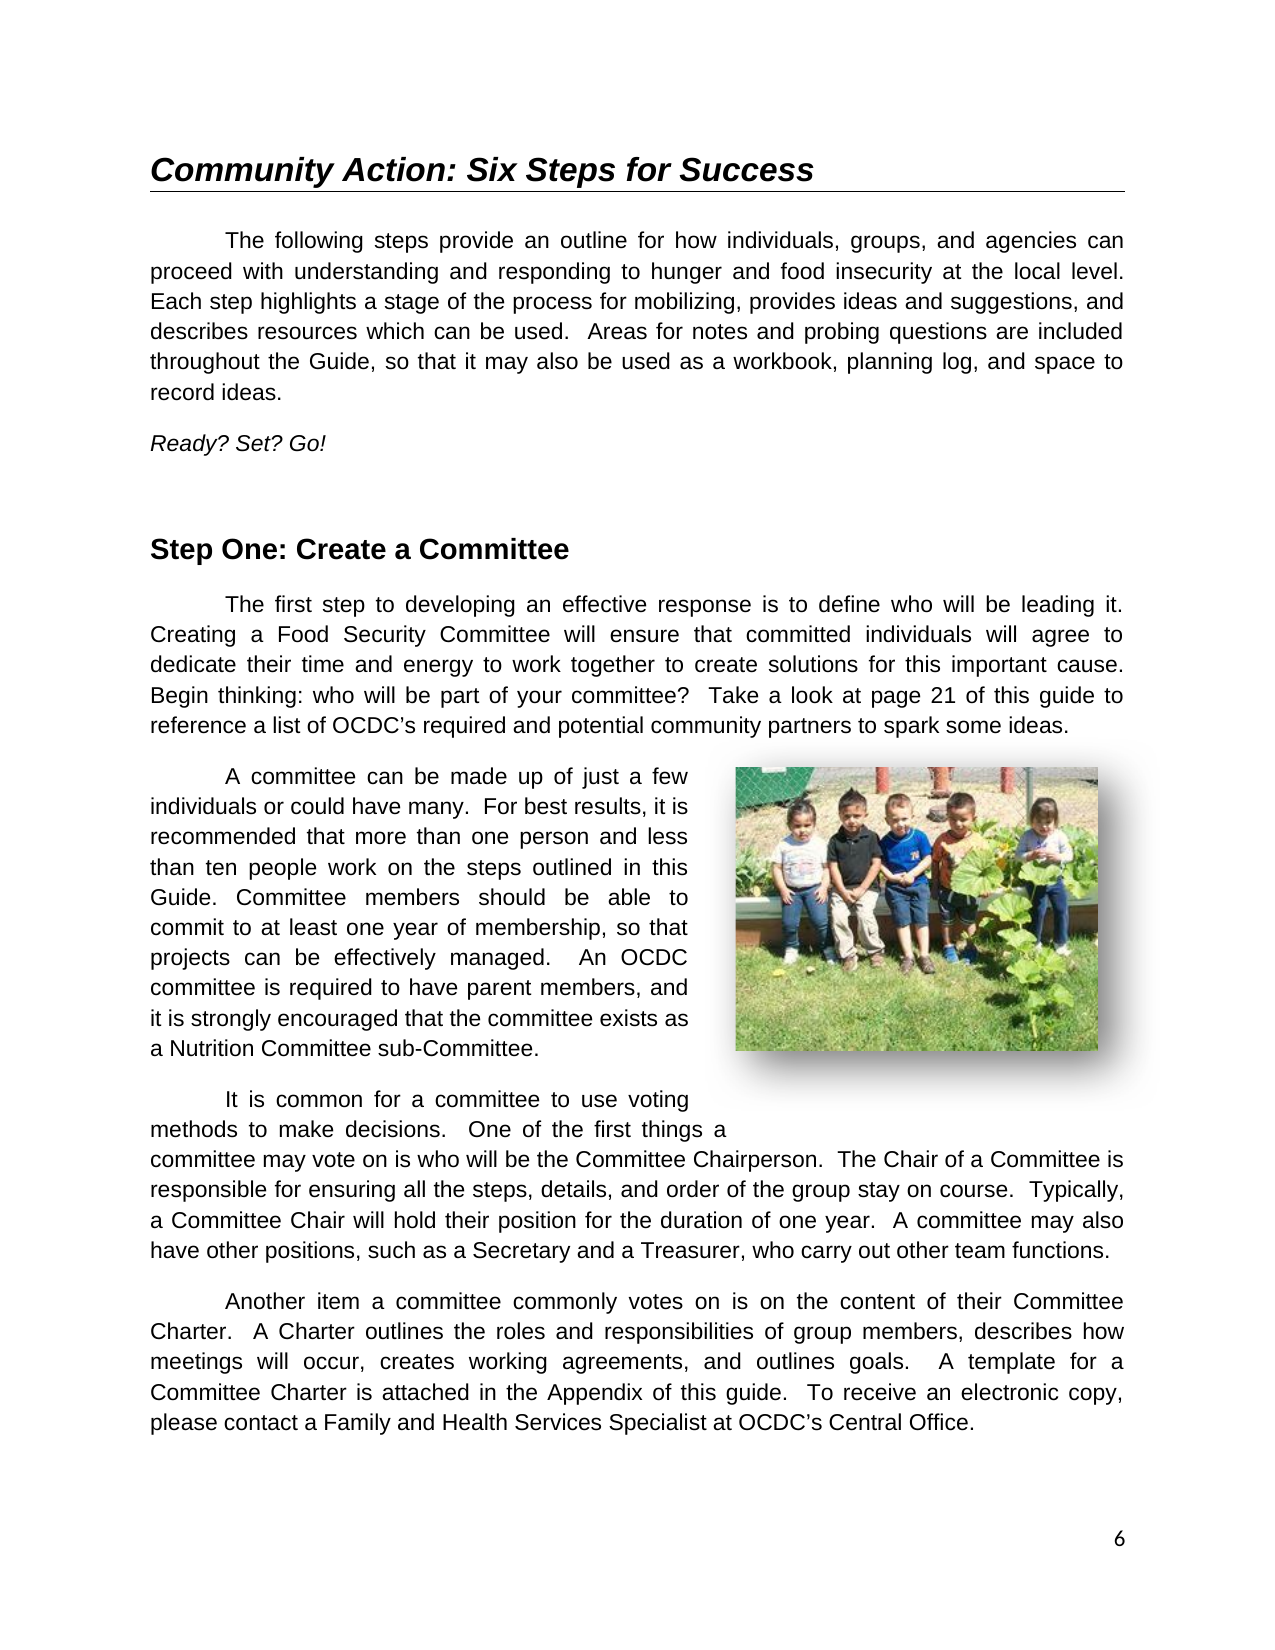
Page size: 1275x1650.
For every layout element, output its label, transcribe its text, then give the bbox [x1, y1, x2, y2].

text The following steps provide an outline for how individuals, groups, and agencies can proceed with understanding and responding to hunger and food insecurity at the local level. Each step highlights a stage of the process for mobilizing, provides ideas and suggestions, and describes resources which can be used. Areas for notes and probing questions are included throughout the Guide, so that it may also be used as a workbook, planning log, and space to record ideas. [150, 227, 1125, 405]
text It is common for a committee to use voting methods to make decisions. One of the first things a committee may vote on is who will be the Committee Chairperson. The Chair of a Committee is responsible for ensuring all the steps, details, and order of the group stay on course. Typically, a Committee Chair will hold their position for the duration of one year. A committee may also have other positions, such as a Secretary and a Treasurer, who carry out other team functions. [150, 1086, 1125, 1263]
text Another item a committee commonly votes on is on the content of their Committee Charter. A Charter outlines the roles and responsibilities of group members, describes how meetings will occur, creates working agreements, and outlines goals. A template for a Committee Charter is attached in the Appendix of this guide. To receive an electronic copy, please contact a Family and Health Services Specialist at OCDC’s Central Office. [150, 1288, 1125, 1435]
text The first step to developing an effective response is to define who will be leading it. Creating a Food Security Committee will ensure that committed individuals will agree to dedicate their time and energy to work together to create solutions for this important cause. Begin thinking: who will be part of your committee? Take a look at page 21 of this guide to reference a list of OCDC’s required and potential community partners to spark some ideas. [150, 591, 1125, 738]
text Step One: Create a Committee [150, 532, 1125, 565]
text A committee can be made up of just a few individuals or could have many. For best results, it is recommended that more than one person and less than ten people work on the steps outlined in this Guide. Committee members should be able to commit to at least one year of membership, so that projects can be effectively managed. An OCDC committee is required to have parent members, and it is strongly encouraged that the committee exists as a Nutrition Committee sub-Committee. [150, 763, 1125, 1061]
text Community Action: Six Steps for Success [150, 150, 1125, 191]
text Ready? Set? Go! [150, 429, 1125, 456]
